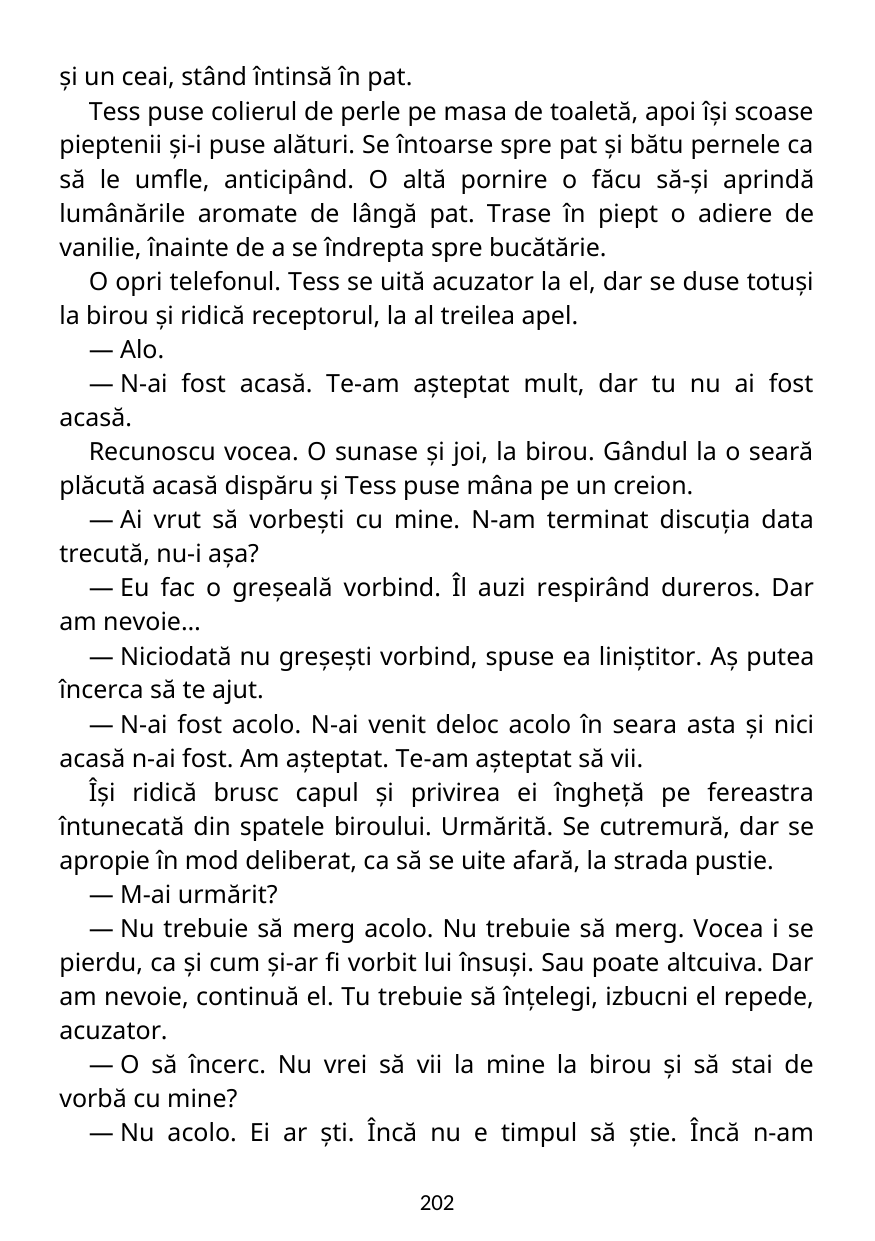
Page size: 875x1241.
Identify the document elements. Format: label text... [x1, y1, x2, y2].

text Recunoscu vocea. O sunase şi joi, la birou. Gândul la o seară plăcută acasă dispăru şi Tess puse mâna pe un creion. [59, 434, 815, 502]
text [59, 59, 815, 93]
text — N-ai fost acolo. N-ai venit deloc acolo în seara asta şi nici acasă n-ai fost. Am aşteptat. Te-am aşteptat să vii. [59, 706, 815, 774]
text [59, 1115, 815, 1149]
text — N-ai fost acasă. Te-am aşteptat mult, dar tu nu ai fost acasă. [59, 366, 815, 434]
text O opri telefonul. Tess se uită acuzator la el, dar se duse totuşi la birou şi ridică receptorul, la al treilea apel. [59, 263, 815, 332]
text — O să încerc. Nu vrei să vii la mine la birou şi să stai de vorbă cu mine? [59, 1047, 815, 1115]
text Îşi ridică brusc capul şi privirea ei îngheţă pe fereastra întunecată din spatele biroului. Urmărită. Se cutremură, dar se apropie în mod deliberat, ca să se uite afară, la strada pustie. [59, 774, 815, 877]
text — M-ai urmărit? [59, 877, 815, 911]
text — Ai vrut să vorbeşti cu mine. N-am terminat discuţia data trecută, nu-i aşa? [59, 502, 815, 570]
text Tess puse colierul de perle pe masa de toaletă, apoi îşi scoase pieptenii şi-i puse alături. Se întoarse spre pat şi bătu pernele ca să le umfle, anticipând. O altă pornire o făcu să-şi aprindă lumânările aromate de lângă pat. Trase în piept o adiere de vanilie, înainte de a se îndrepta spre bucătărie. [59, 93, 815, 263]
text — Nu trebuie să merg acolo. Nu trebuie să merg. Vocea i se pierdu, ca şi cum şi-ar fi vorbit lui însuşi. Sau poate altcuiva. Dar am nevoie, continuă el. Tu trebuie să înţelegi, izbucni el repede, acuzator. [59, 911, 815, 1047]
text — Eu fac o greşeală vorbind. Îl auzi respirând dureros. Dar am nevoie… [59, 570, 815, 638]
text — Niciodată nu greşeşti vorbind, spuse ea liniştitor. Aş putea încerca să te ajut. [59, 638, 815, 706]
text — Alo. [59, 332, 815, 366]
